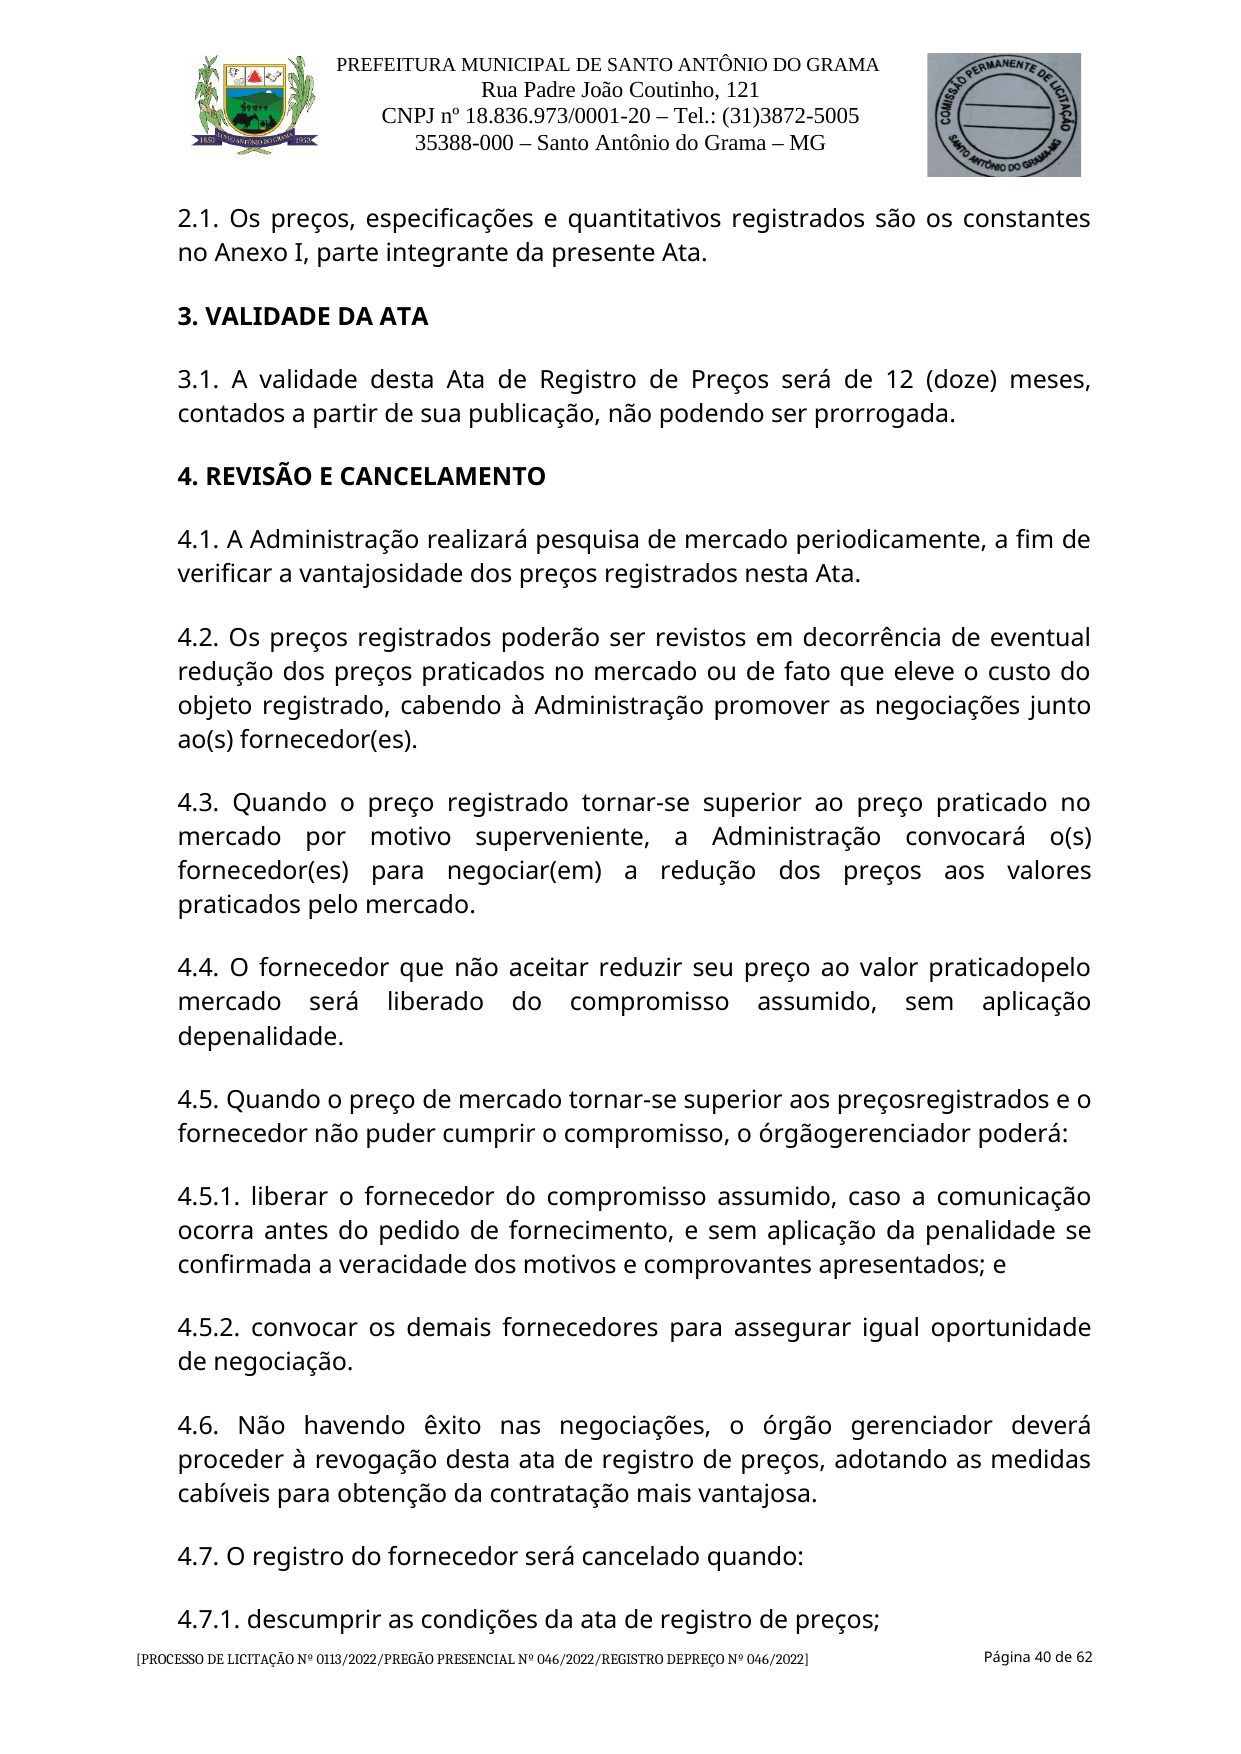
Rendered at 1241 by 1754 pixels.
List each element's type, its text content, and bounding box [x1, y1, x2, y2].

text 4.2. Os preços registrados poderão ser revistos em decorrência de eventual redução dos preços praticados no mercado ou de fato que eleve o custo do objeto registrado, cabendo à Administração promover as negociações junto ao(s) fornecedor(es). [177, 619, 1092, 755]
text 4.6. Não havendo êxito nas negociações, o órgão gerenciador deverá proceder à revogação desta ata de registro de preços, adotando as medidas cabíveis para obtenção da contratação mais vantajosa. [177, 1407, 1092, 1509]
text 4.4. O fornecedor que não aceitar reduzir seu preço ao valor praticadopelo mercado será liberado do compromisso assumido, sem aplicação depenalidade. [177, 950, 1092, 1052]
text 3. VALIDADE DA ATA [177, 298, 1092, 332]
text 4.3. Quando o preço registrado tornar-se superior ao preço praticado no mercado por motivo superveniente, a Administração convocará o(s) fornecedor(es) para negociar(em) a redução dos preços aos valores praticados pelo mercado. [177, 784, 1092, 921]
picture [927, 53, 1082, 177]
text 4.5.1. liberar o fornecedor do compromisso assumido, caso a comunicação ocorra antes do pedido de fornecimento, e sem aplicação da penalidade se confirmada a veracidade dos motivos e comprovantes apresentados; e [177, 1179, 1092, 1281]
text 2.1. Os preços, especificações e quantitativos registrados são os constantes no Anexo I, parte integrante da presente Ata. [177, 201, 1092, 269]
text 4.5. Quando o preço de mercado tornar-se superior aos preçosregistrados e o fornecedor não puder cumprir o compromisso, o órgãogerenciador poderá: [177, 1081, 1092, 1149]
text 4.7. O registro do fornecedor será cancelado quando: [177, 1539, 1092, 1573]
text 4.1. A Administração realizará pesquisa de mercado periodicamente, a fim de verificar a vantajosidade dos preços registrados nesta Ata. [177, 522, 1092, 590]
picture [190, 55, 319, 155]
text 3.1. A validade desta Ata de Registro de Preços será de 12 (doze) meses, contados a partir de sua publicação, não podendo ser prorrogada. [177, 361, 1092, 429]
text 4.5.2. convocar os demais fornecedores para assegurar igual oportunidade de negociação. [177, 1310, 1092, 1378]
text 4.7.1. descumprir as condições da ata de registro de preços; [177, 1602, 1092, 1636]
text 4. REVISÃO E CANCELAMENTO [177, 459, 1092, 493]
